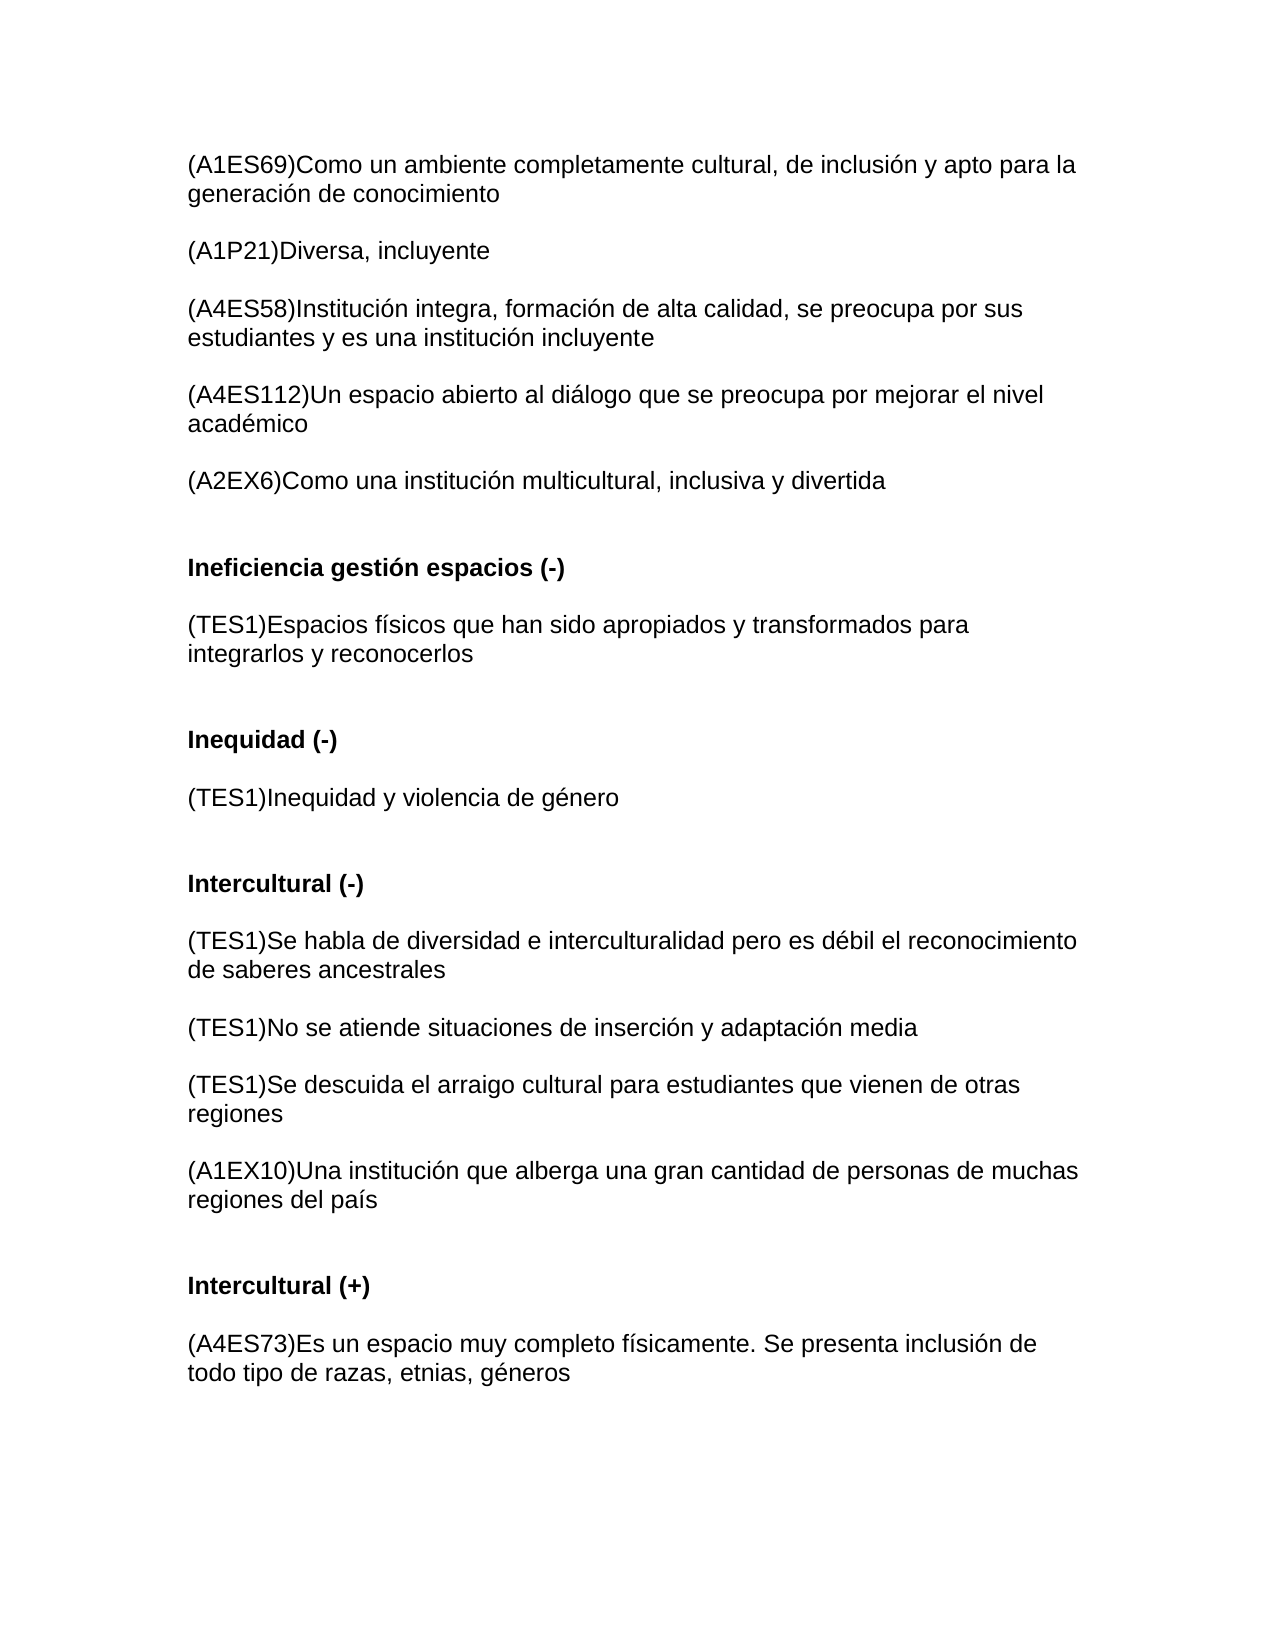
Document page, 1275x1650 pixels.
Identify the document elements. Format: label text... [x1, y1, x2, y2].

text Intercultural (+) [187, 1271, 1087, 1300]
text (A4ES58)Institución integra, formación de alta calidad, se preocupa por sus estudiantes y es una institución incluyente [187, 294, 1087, 351]
text (TES1)Espacios físicos que han sido apropiados y transformados para integrarlos y reconocerlos [187, 610, 1087, 667]
text Ineficiencia gestión espacios (-) [187, 552, 1087, 581]
text (A1ES69)Como un ambiente completamente cultural, de inclusión y apto para la generación de conocimiento [187, 150, 1087, 207]
text (TES1)Se descuida el arraigo cultural para estudiantes que vienen de otras regiones [187, 1070, 1087, 1127]
text (A4ES73)Es un espacio muy completo físicamente. Se presenta inclusión de todo tipo de razas, etnias, géneros [187, 1329, 1087, 1386]
text Inequidad (-) [187, 725, 1087, 754]
text (A2EX6)Como una institución multicultural, inclusiva y divertida [187, 466, 1087, 495]
text (TES1)Se habla de diversidad e interculturalidad pero es débil el reconocimiento de saberes ancestrales [187, 926, 1087, 984]
text Intercultural (-) [187, 869, 1087, 897]
text (TES1)No se atiende situaciones de inserción y adaptación media [187, 1012, 1087, 1041]
text (TES1)Inequidad y violencia de género [187, 782, 1087, 811]
text (A1EX10)Una institución que alberga una gran cantidad de personas de muchas regiones del país [187, 1156, 1087, 1214]
text (A1P21)Diversa, incluyente [187, 236, 1087, 265]
text (A4ES112)Un espacio abierto al diálogo que se preocupa por mejorar el nivel académico [187, 380, 1087, 437]
